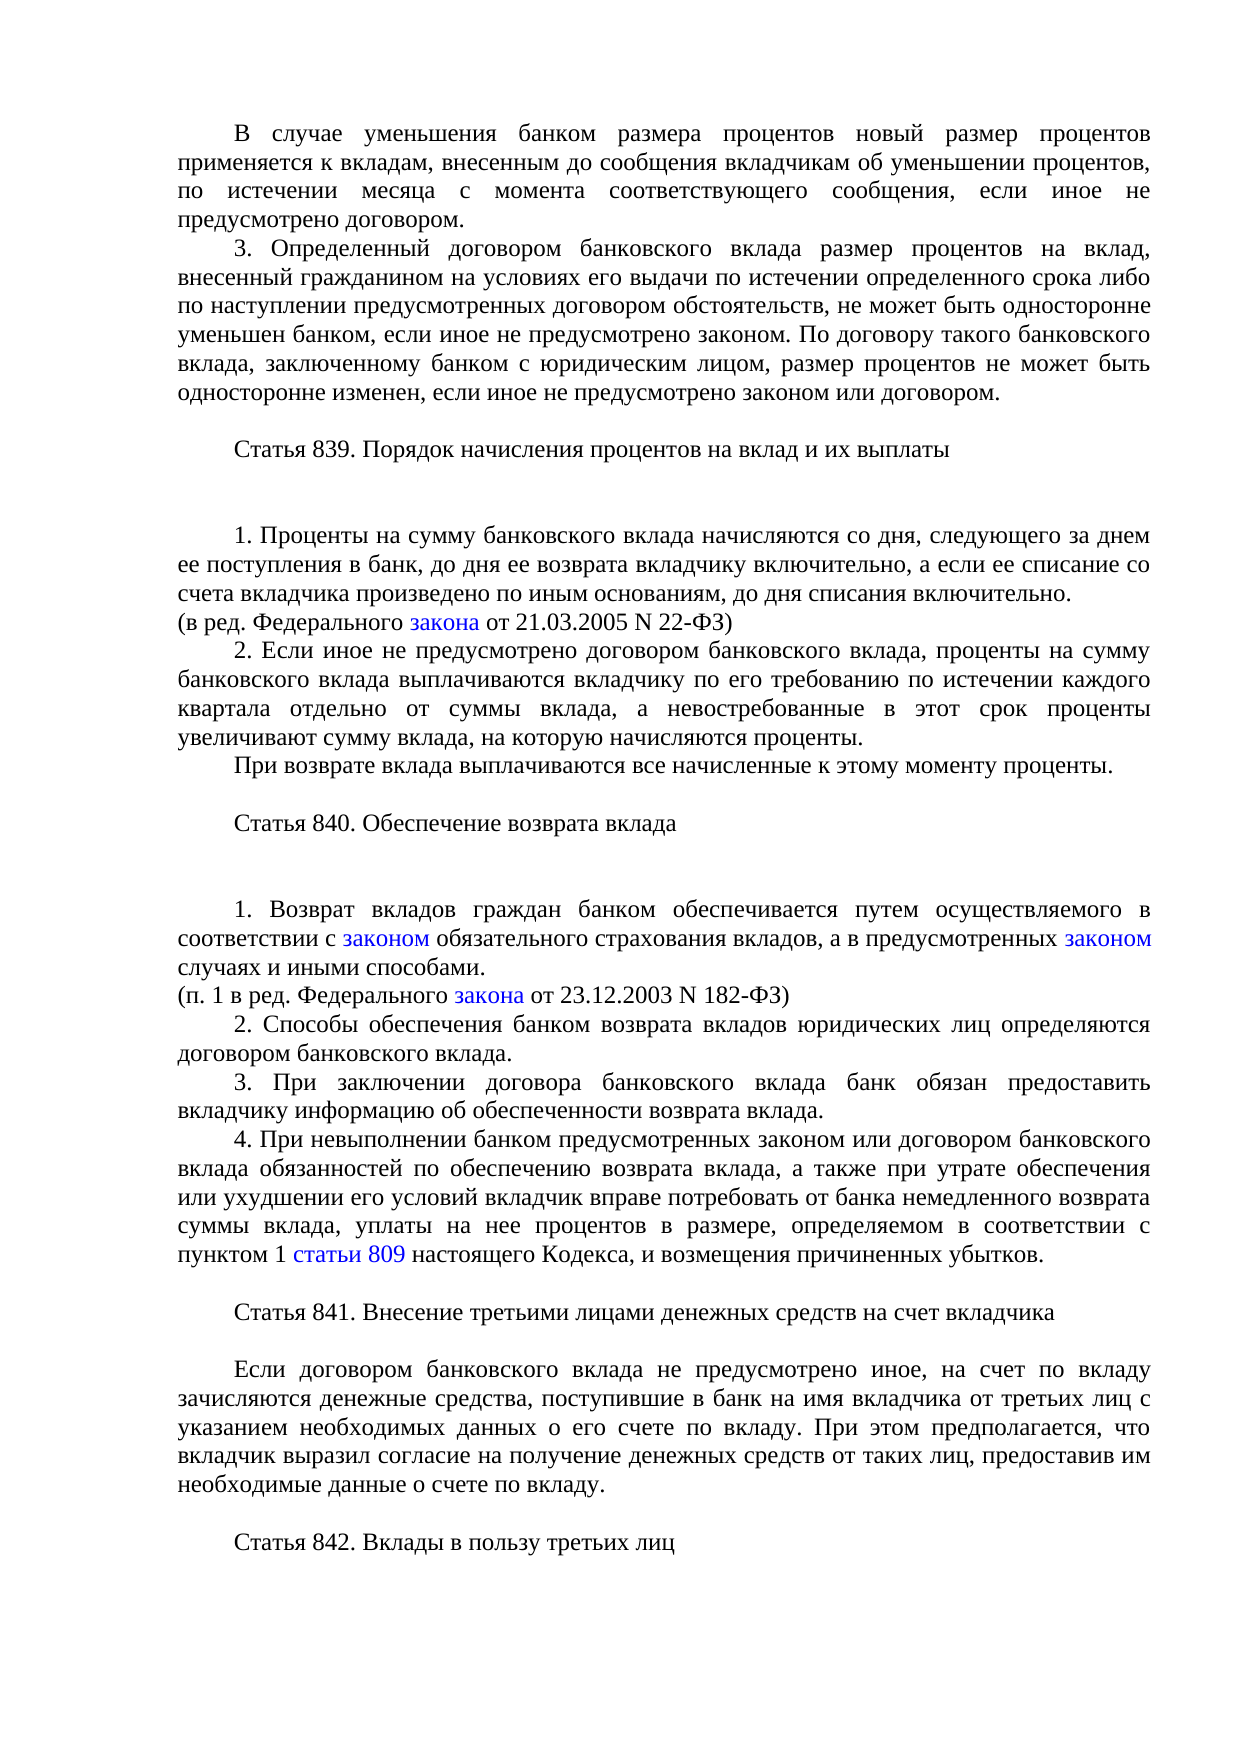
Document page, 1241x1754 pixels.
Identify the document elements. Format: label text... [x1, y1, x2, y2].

text (в ред. Федерального закона от 21.03.2005 N 22-ФЗ) [177, 607, 1152, 636]
text Статья 839. Порядок начисления процентов на вклад и их выплаты [177, 434, 1152, 463]
text 2. Способы обеспечения банком возврата вкладов юридических лиц определяются договором банковского вклада. [177, 1009, 1152, 1067]
text 1. Возврат вкладов граждан банком обеспечивается путем осуществляемого в соответствии с законом обязательного страхования вкладов, а в предусмотренных законом случаях и иными способами. [177, 894, 1152, 981]
text 3. Определенный договором банковского вклада размер процентов на вклад, внесенный гражданином на условиях его выдачи по истечении определенного срока либо по наступлении предусмотренных договором обстоятельств, не может быть односторонне уменьшен банком, если иное не предусмотрено законом. По договору такого банковского вклада, заключенному банком с юридическим лицом, размер процентов не может быть односторонне изменен, если иное не предусмотрено законом или договором. [177, 233, 1152, 406]
text 2. Если иное не предусмотрено договором банковского вклада, проценты на сумму банковского вклада выплачиваются вкладчику по его требованию по истечении каждого квартала отдельно от суммы вклада, а невостребованные в этот срок проценты увеличивают сумму вклада, на которую начисляются проценты. [177, 636, 1152, 751]
text 3. При заключении договора банковского вклада банк обязан предоставить вкладчику информацию об обеспеченности возврата вклада. [177, 1067, 1152, 1124]
text Если договором банковского вклада не предусмотрено иное, на счет по вкладу зачисляются денежные средства, поступившие в банк на имя вкладчика от третьих лиц с указанием необходимых данных о его счете по вкладу. При этом предполагается, что вкладчик выразил согласие на получение денежных средств от таких лиц, предоставив им необходимые данные о счете по вкладу. [177, 1354, 1152, 1498]
text 4. При невыполнении банком предусмотренных законом или договором банковского вклада обязанностей по обеспечению возврата вклада, а также при утрате обеспечения или ухудшении его условий вкладчик вправе потребовать от банка немедленного возврата суммы вклада, уплаты на нее процентов в размере, определяемом в соответствии с пунктом 1 статьи 809 настоящего Кодекса, и возмещения причиненных убытков. [177, 1124, 1152, 1268]
text Статья 842. Вклады в пользу третьих лиц [177, 1527, 1152, 1556]
text (п. 1 в ред. Федерального закона от 23.12.2003 N 182-ФЗ) [177, 981, 1152, 1009]
text При возврате вклада выплачиваются все начисленные к этому моменту проценты. [177, 751, 1152, 779]
text Статья 840. Обеспечение возврата вклада [177, 808, 1152, 837]
text В случае уменьшения банком размера процентов новый размер процентов применяется к вкладам, внесенным до сообщения вкладчикам об уменьшении процентов, по истечении месяца с момента соответствующего сообщения, если иное не предусмотрено договором. [177, 118, 1152, 233]
text 1. Проценты на сумму банковского вклада начисляются со дня, следующего за днем ее поступления в банк, до дня ее возврата вкладчику включительно, а если ее списание со счета вкладчика произведено по иным основаниям, до дня списания включительно. [177, 521, 1152, 607]
text Статья 841. Внесение третьими лицами денежных средств на счет вкладчика [177, 1297, 1152, 1326]
